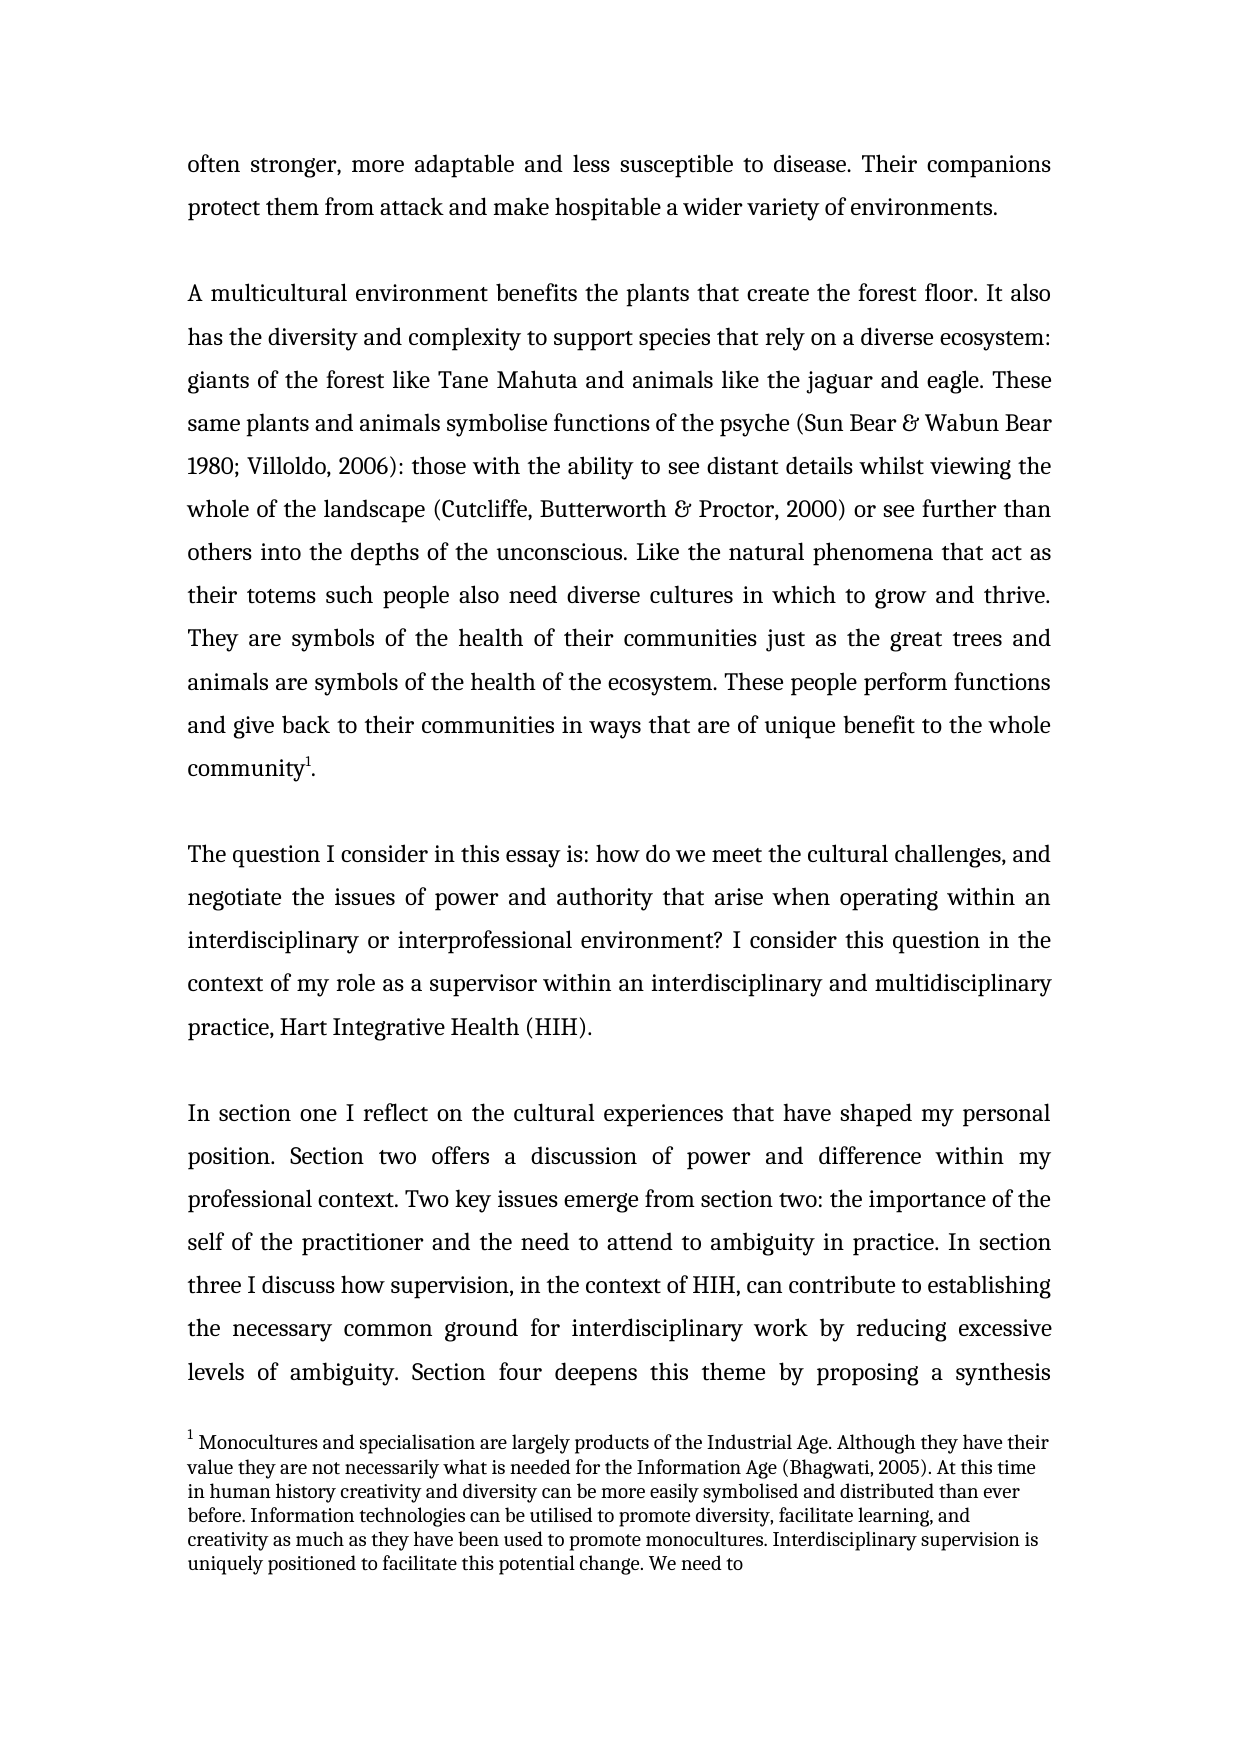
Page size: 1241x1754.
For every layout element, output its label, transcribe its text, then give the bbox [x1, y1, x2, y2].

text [187, 1099, 1053, 1386]
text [187, 150, 1053, 222]
text The question I consider in this essay is: how do we meet the cultural challenges, and negotiate the issues of power and authority that arise when operating within an interdisciplinary or interprofessional environment? I consider this question in the context of my role as a supervisor within an interdisciplinary and multidisciplinary practice, Hart Integrative Health (HIH). [187, 840, 1053, 1041]
text A multicultural environment benefits the plants that create the forest floor. It also has the diversity and complexity to support species that rely on a diverse ecosystem: giants of the forest like Tane Mahuta and animals like the jaguar and eagle. These same plants and animals symbolise functions of the psyche (Sun Bear & Wabun Bear 1980; Villoldo, 2006): those with the ability to see distant details whilst viewing the whole of the landscape (Cutcliffe, Butterworth & Proctor, 2000) or see further than others into the depths of the unconscious. Like the natural phenomena that act as their totems such people also need diverse cultures in which to grow and thrive. They are symbols of the health of their communities just as the great trees and animals are symbols of the health of the ecosystem. These people perform functions and give back to their communities in ways that are of unique benefit to the whole community. [187, 279, 1053, 782]
